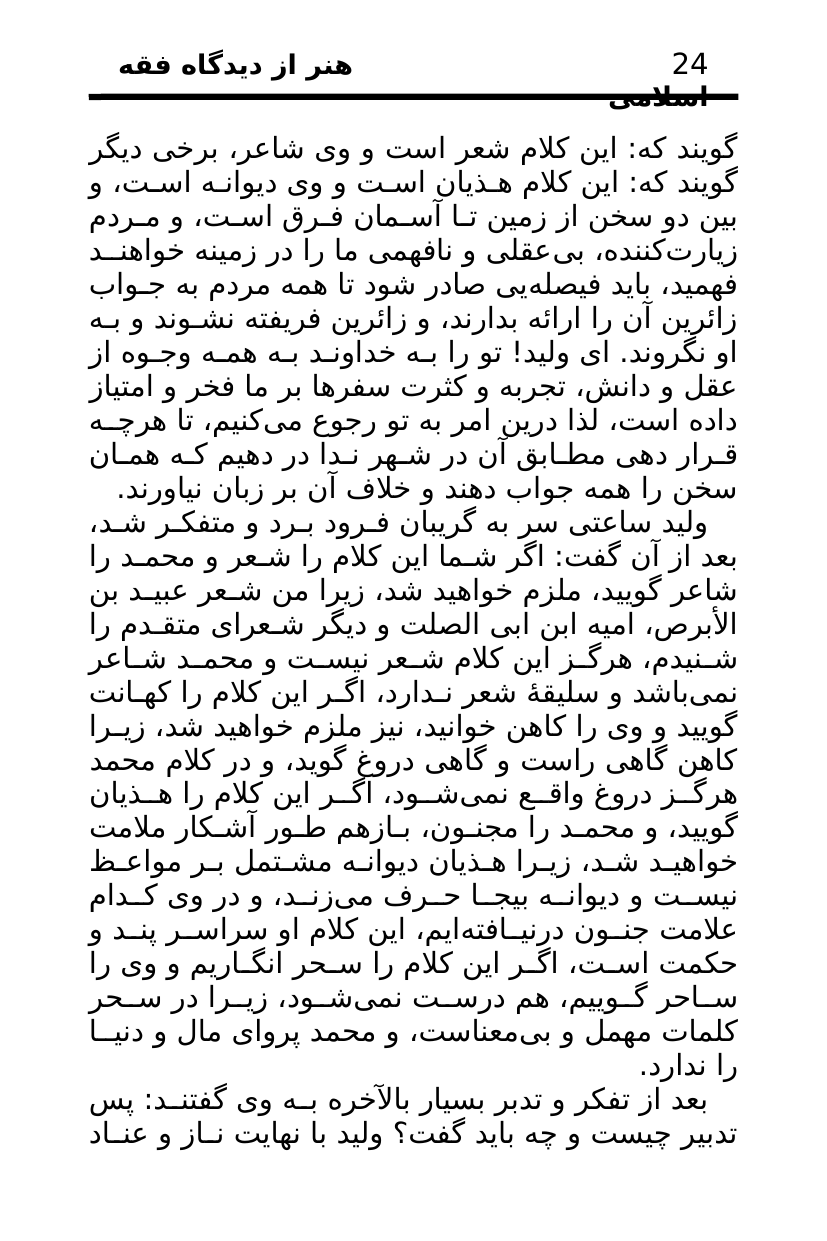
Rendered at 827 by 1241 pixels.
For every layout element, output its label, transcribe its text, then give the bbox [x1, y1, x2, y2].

text ولید ساعتی سر به گریبان فرود برد و متفکر شد، بعد از آن گفت: اگر شما این کلام را شعر و محمد را شاعر گویید، ملزم خواهید شد، زیرا من شعر عبید بن الأبرص، امیه ابن ابی الصلت و دیگر شعرای متقدم را شنیدم، هرگز این کلام شعر نیست و محمد شاعر نمی‌باشد و سلیقۀ شعر ندارد، اگر این کلام را کهانت گویید و وی را کاهن خوانید، نیز ملزم خواهید شد، زیرا کاهن گاهی راست و گاهی دروغ گوید، و در کلام محمد هرگز دروغ واقع نمی‌شود، اگر این کلام را هذیان گویید، و محمد را مجنون، بازهم طور آشکار ملامت خواهید شد، زیرا هذیان دیوانه مشتمل بر مواعظ نیست و دیوانه بیجا حرف می‌زند، و در وی کدام علامت جنون درنیافته‌ایم، این کلام او سراسر پند و حکمت است، اگر این کلام را سحر انگاریم و وی را ساحر گوییم، هم درست نمی‌شود، زیرا در سحر کلمات مهمل و بی‌معناست، و محمد پروای مال و دنیا را ندارد. [89, 505, 738, 1082]
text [89, 132, 738, 505]
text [89, 1082, 738, 1150]
